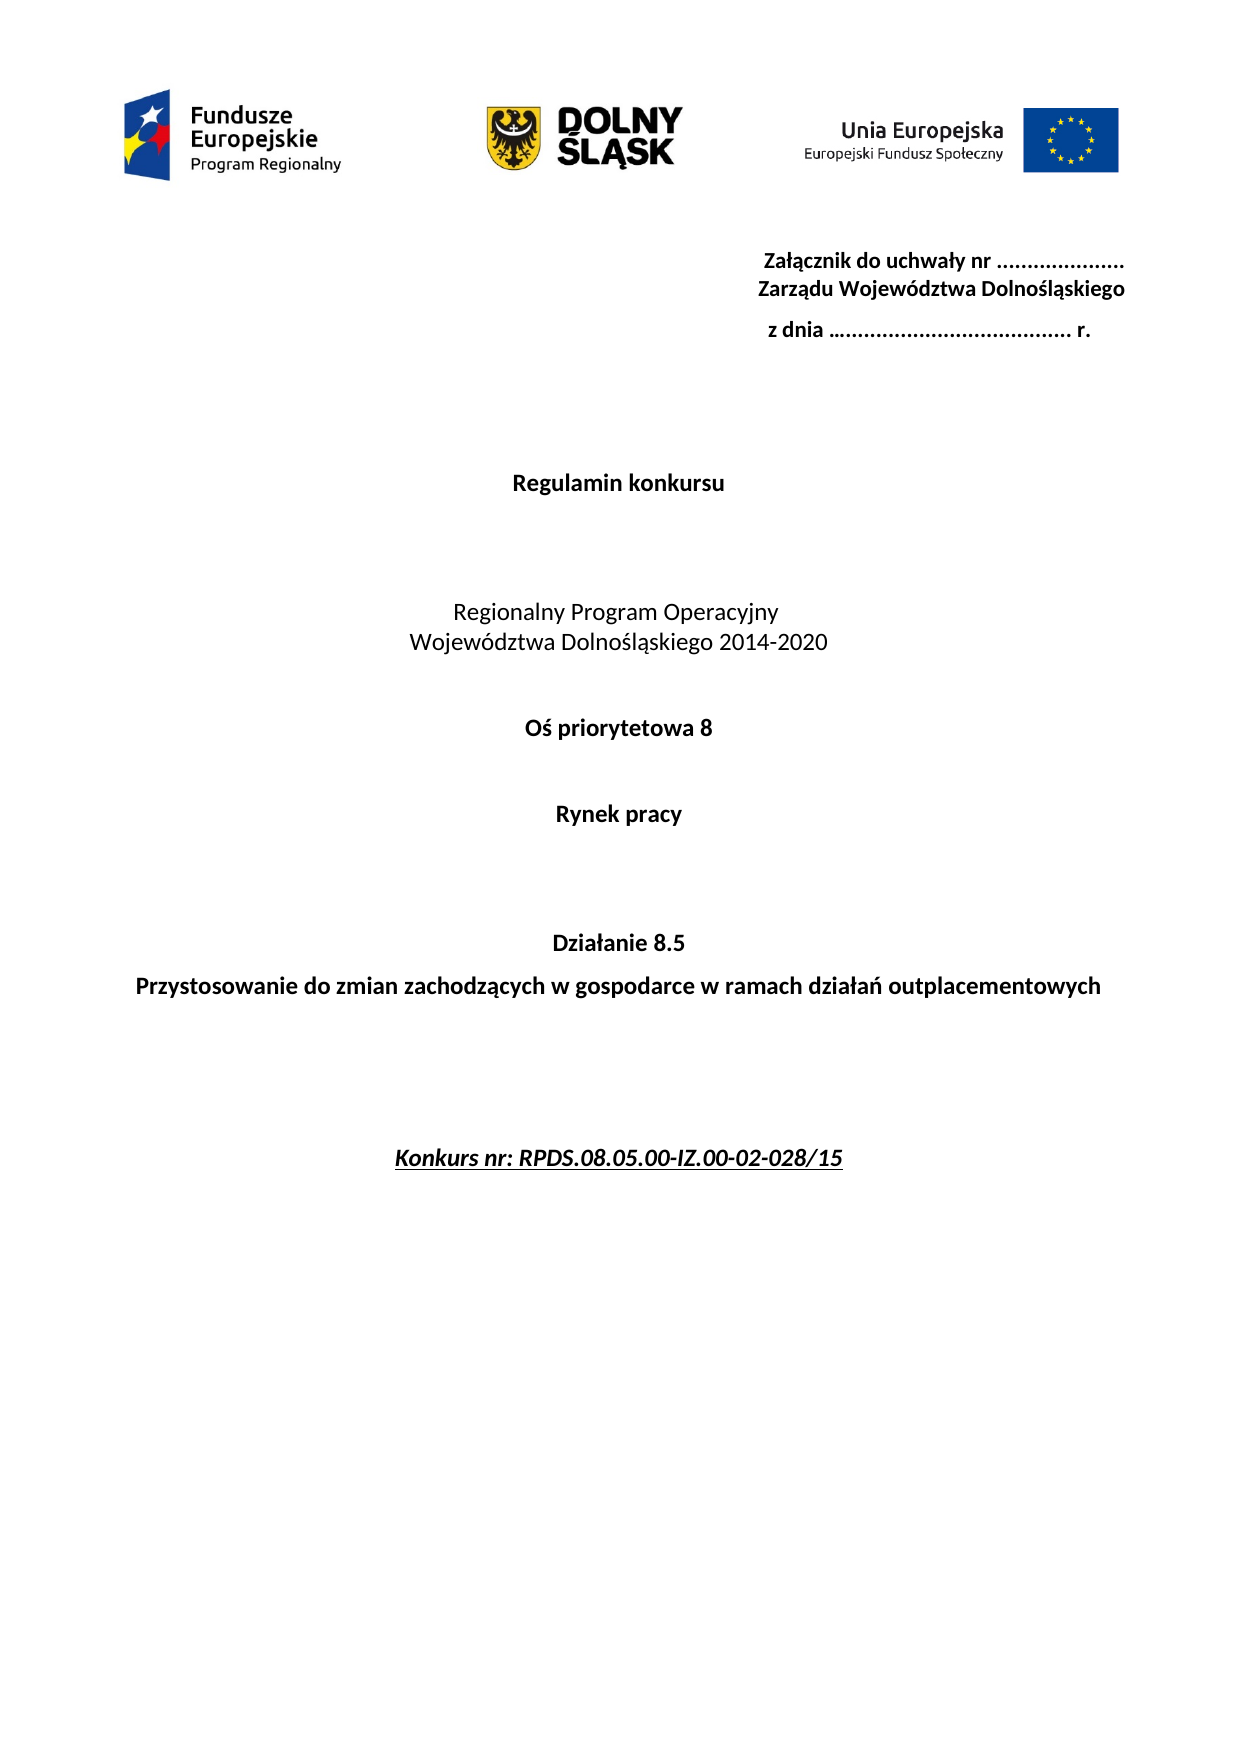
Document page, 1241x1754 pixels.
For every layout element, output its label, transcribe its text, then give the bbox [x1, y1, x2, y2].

text Zarządu Województwa Dolnośląskiego [585, 274, 1125, 302]
text Załącznik do uchwały nr ..................... [585, 246, 1125, 274]
text Oś priorytetowa 8 [112, 712, 1125, 743]
picture [783, 86, 1139, 194]
text Rynek pracy [112, 798, 1125, 829]
text z dnia …..................................... r. [112, 315, 1125, 343]
picture [477, 97, 689, 175]
text Regionalny Program Operacyjny Województwa Dolnośląskiego 2014-2020 [112, 596, 1125, 657]
text Konkurs nr: RPDS.08.05.00-IZ.00-02-028/15 [112, 1143, 1125, 1173]
text Przystosowanie do zmian zachodzących w gospodarce w ramach działań outplacementowych [112, 971, 1125, 1001]
picture [102, 66, 363, 203]
text Regulamin konkursu [112, 467, 1125, 497]
text Działanie 8.5 [112, 927, 1125, 958]
